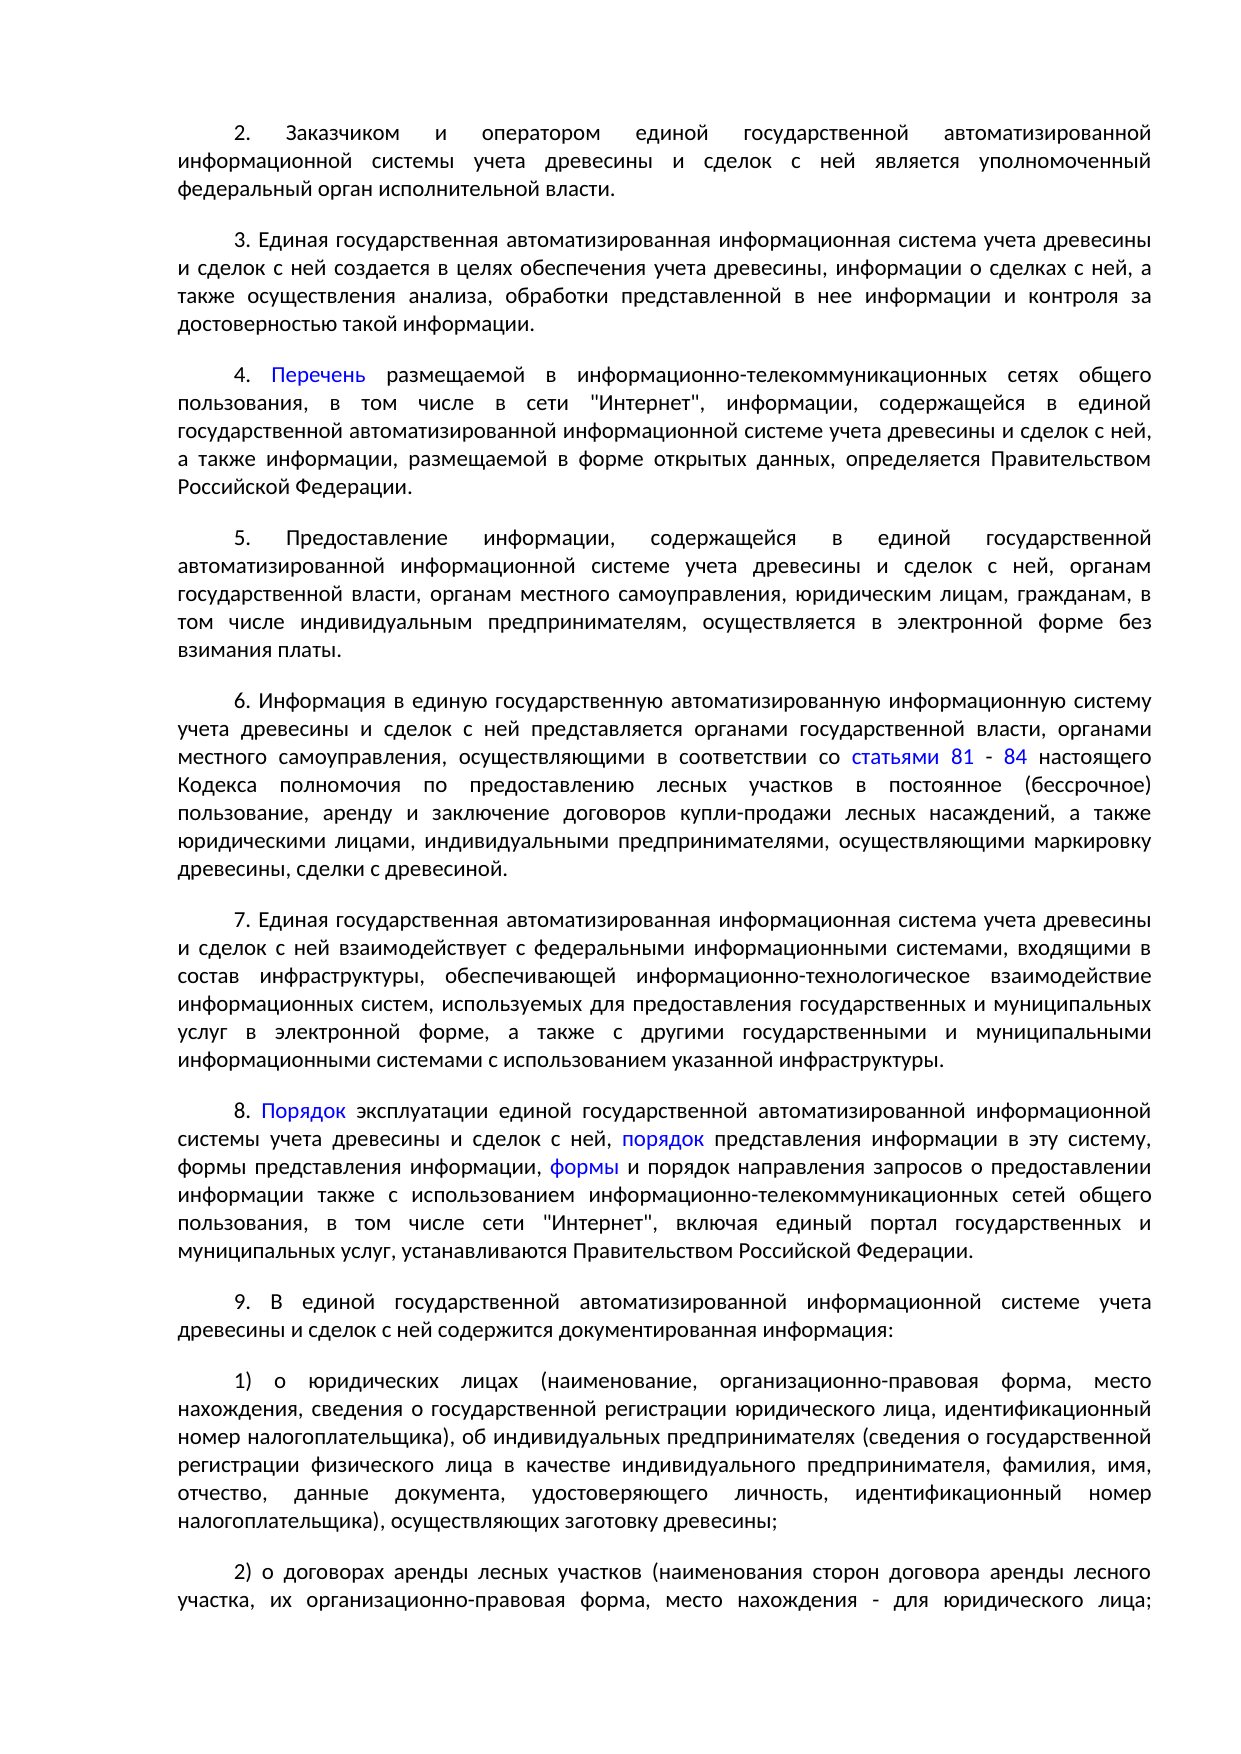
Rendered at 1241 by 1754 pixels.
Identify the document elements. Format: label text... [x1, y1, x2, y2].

text 8. Порядок эксплуатации единой государственной автоматизированной информационной системы учета древесины и сделок с ней, порядок представления информации в эту систему, формы представления информации, формы и порядок направления запросов о предоставлении информации также с использованием информационно-телекоммуникационных сетей общего пользования, в том числе сети "Интернет", включая единый портал государственных и муниципальных услуг, устанавливаются Правительством Российской Федерации. [177, 1096, 1152, 1264]
text 1) о юридических лицах (наименование, организационно-правовая форма, место нахождения, сведения о государственной регистрации юридического лица, идентификационный номер налогоплательщика), об индивидуальных предпринимателях (сведения о государственной регистрации физического лица в качестве индивидуального предпринимателя, фамилия, имя, отчество, данные документа, удостоверяющего личность, идентификационный номер налогоплательщика), осуществляющих заготовку древесины; [177, 1366, 1152, 1534]
text 3. Единая государственная автоматизированная информационная система учета древесины и сделок с ней создается в целях обеспечения учета древесины, информации о сделках с ней, а также осуществления анализа, обработки представленной в нее информации и контроля за достоверностью такой информации. [177, 225, 1152, 337]
text 6. Информация в единую государственную автоматизированную информационную систему учета древесины и сделок с ней представляется органами государственной власти, органами местного самоуправления, осуществляющими в соответствии со статьями 81 - 84 настоящего Кодекса полномочия по предоставлению лесных участков в постоянное (бессрочное) пользование, аренду и заключение договоров купли-продажи лесных насаждений, а также юридическими лицами, индивидуальными предпринимателями, осуществляющими маркировку древесины, сделки с древесиной. [177, 686, 1152, 882]
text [177, 1557, 1152, 1613]
text 7. Единая государственная автоматизированная информационная система учета древесины и сделок с ней взаимодействует с федеральными информационными системами, входящими в состав инфраструктуры, обеспечивающей информационно-технологическое взаимодействие информационных систем, используемых для предоставления государственных и муниципальных услуг в электронной форме, а также с другими государственными и муниципальными информационными системами с использованием указанной инфраструктуры. [177, 905, 1152, 1073]
text 5. Предоставление информации, содержащейся в единой государственной автоматизированной информационной системе учета древесины и сделок с ней, органам государственной власти, органам местного самоуправления, юридическим лицам, гражданам, в том числе индивидуальным предпринимателям, осуществляется в электронной форме без взимания платы. [177, 523, 1152, 663]
text 2. Заказчиком и оператором единой государственной автоматизированной информационной системы учета древесины и сделок с ней является уполномоченный федеральный орган исполнительной власти. [177, 118, 1152, 202]
text 4. Перечень размещаемой в информационно-телекоммуникационных сетях общего пользования, в том числе в сети "Интернет", информации, содержащейся в единой государственной автоматизированной информационной системе учета древесины и сделок с ней, а также информации, размещаемой в форме открытых данных, определяется Правительством Российской Федерации. [177, 360, 1152, 500]
text 9. В единой государственной автоматизированной информационной системе учета древесины и сделок с ней содержится документированная информация: [177, 1287, 1152, 1343]
